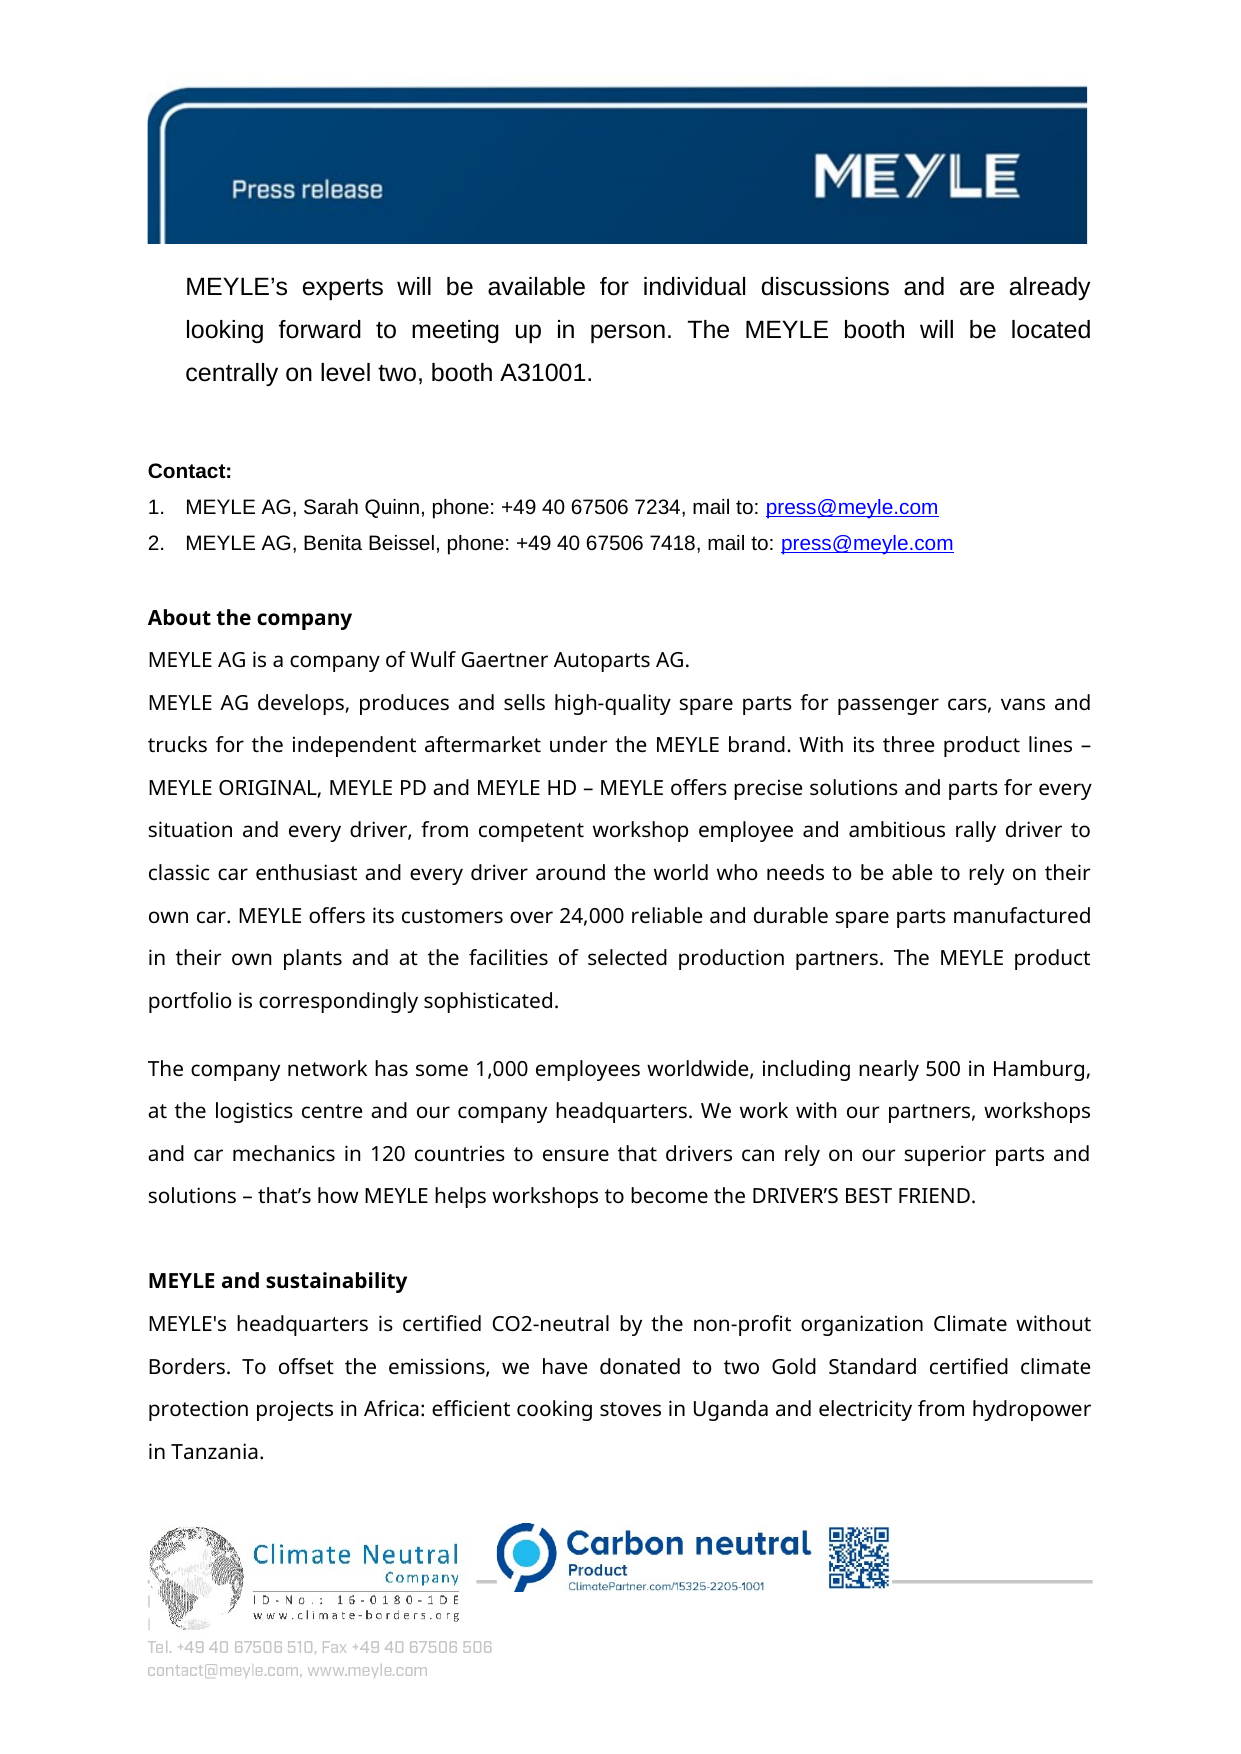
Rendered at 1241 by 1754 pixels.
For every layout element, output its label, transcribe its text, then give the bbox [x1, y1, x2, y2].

text Contact: [148, 459, 1093, 483]
list MEYLE AG, Sarah Quinn, phone: +49 40 67506 7234, mail to: press@meyle.com [148, 495, 1093, 519]
text MEYLE AG is a company of Wulf Gaertner Autoparts AG. MEYLE AG develops, produces and sells high-quality spare parts for passenger cars, vans and trucks for the independent aftermarket under the MEYLE brand. With its three product lines – MEYLE ORIGINAL, MEYLE PD and MEYLE HD – MEYLE offers precise solutions and parts for every situation and every driver, from competent workshop employee and ambitious rally driver to classic car enthusiast and every driver around the world who needs to be able to rely on their own car. MEYLE offers its customers over 24,000 reliable and durable spare parts manufactured in their own plants and at the facilities of selected production partners. The MEYLE product portfolio is correspondingly sophisticated. [148, 645, 1093, 1014]
text About the company [148, 603, 1093, 631]
picture [147, 1523, 1093, 1681]
text MEYLE and sustainability MEYLE's headquarters is certified CO2-neutral by the non-profit organization Climate without Borders. To offset the emissions, we have donated to two Gold Standard certified climate protection projects in Africa: efficient cooking stoves in Uganda and electricity from hydropower in Tanzania. [148, 1267, 1093, 1466]
list MEYLE AG, Benita Beissel, phone: +49 40 67506 7418, mail to: press@meyle.com [148, 531, 1093, 555]
picture [147, 73, 1088, 244]
list MEYLE’s experts will be available for individual discussions and are already looking forward to meeting up in person. The MEYLE booth will be located centrally on level two, booth A31001. [185, 272, 1093, 387]
text The company network has some 1,000 employees worldwide, including nearly 500 in Hamburg, at the logistics centre and our company headquarters. We work with our partners, workshops and car mechanics in 120 countries to ensure that drivers can rely on our superior parts and solutions – that’s how MEYLE helps workshops to become the DRIVER’S BEST FRIEND. [148, 1054, 1093, 1210]
